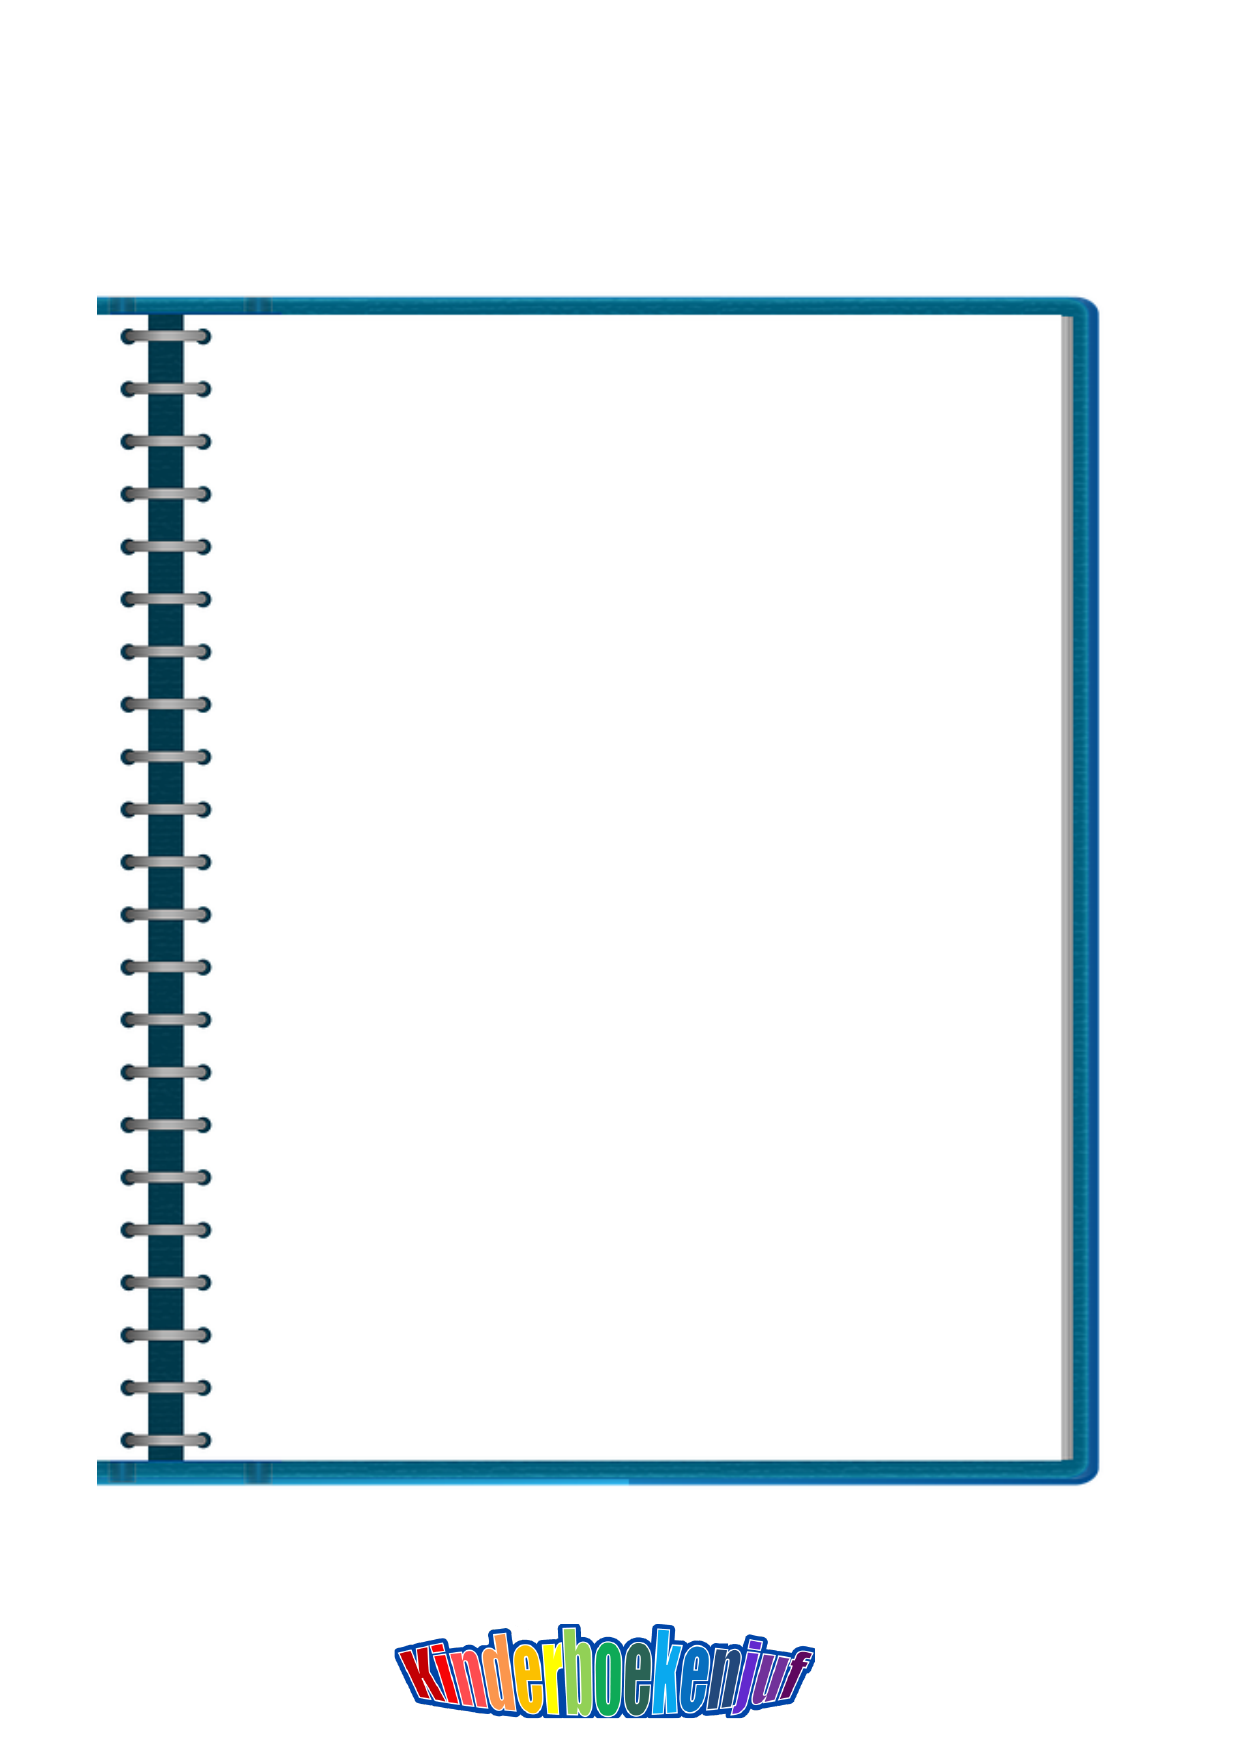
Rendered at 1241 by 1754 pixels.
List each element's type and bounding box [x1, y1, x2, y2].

picture [393, 1624, 815, 1718]
picture [95, 265, 1127, 1502]
